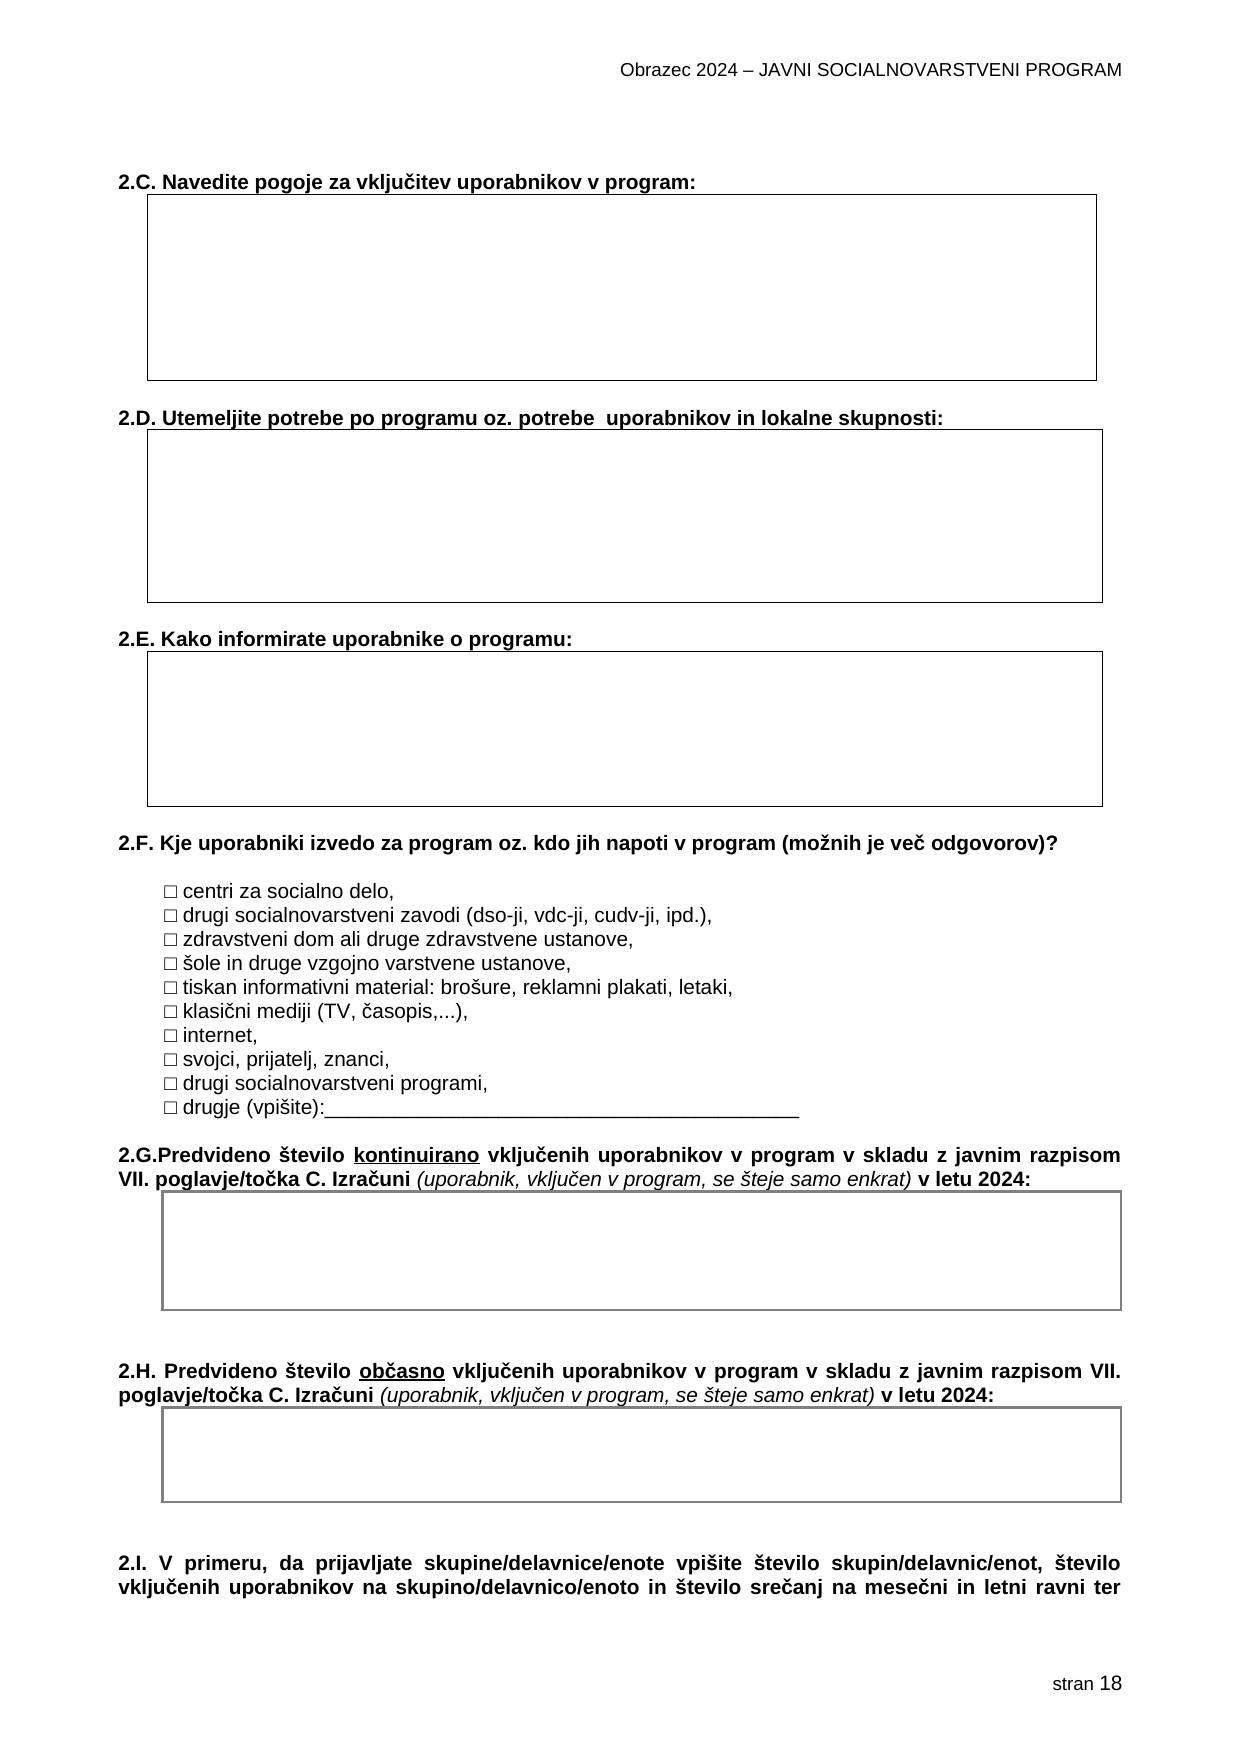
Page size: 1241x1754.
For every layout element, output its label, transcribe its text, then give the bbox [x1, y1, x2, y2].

text 2.H. Predvideno število občasno vključenih uporabnikov v program v skladu z javnim razpisom VII. poglavje/točka C. Izračuni (uporabnik, vključen v program, se šteje samo enkrat) v letu 2024: [118, 1358, 1122, 1406]
text □ zdravstveni dom ali druge zdravstvene ustanove, [118, 927, 1122, 951]
text 2.F. Kje uporabniki izvedo za program oz. kdo jih napoti v program (možnih je več odgovorov)? [118, 831, 1122, 855]
table_header [148, 430, 1102, 602]
text □ tiskan informativni material: brošure, reklamni plakati, letaki, [118, 975, 1122, 999]
text □ klasični mediji (TV, časopis,...), [118, 999, 1122, 1023]
text □ drugi socialnovarstveni zavodi (dso-ji, vdc-ji, cudv-ji, ipd.), [118, 903, 1122, 927]
text □ svojci, prijatelj, znanci, [118, 1047, 1122, 1071]
text □ drugi socialnovarstveni programi, [118, 1071, 1122, 1094]
table_header [164, 1409, 1120, 1501]
text □ internet, [118, 1023, 1122, 1047]
text 2.D. Utemeljite potrebe po programu oz. potrebe uporabnikov in lokalne skupnosti: [118, 405, 1122, 429]
text □ drugje (vpišite):_________________________________________ [118, 1094, 1122, 1118]
table_header [148, 652, 1102, 806]
text 2.G.Predvideno število kontinuirano vključenih uporabnikov v program v skladu z javnim razpisom VII. poglavje/točka C. Izračuni (uporabnik, vključen v program, se šteje samo enkrat) v letu 2024: [118, 1142, 1122, 1190]
table_header [148, 195, 1096, 380]
table_header [164, 1193, 1120, 1308]
text 2.C. Navedite pogoje za vključitev uporabnikov v program: [118, 170, 1122, 194]
text 2.E. Kako informirate uporabnike o programu: [118, 627, 1122, 651]
text □ šole in druge vzgojno varstvene ustanove, [118, 951, 1122, 975]
text □ centri za socialno delo, [118, 879, 1122, 903]
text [118, 1551, 1122, 1599]
